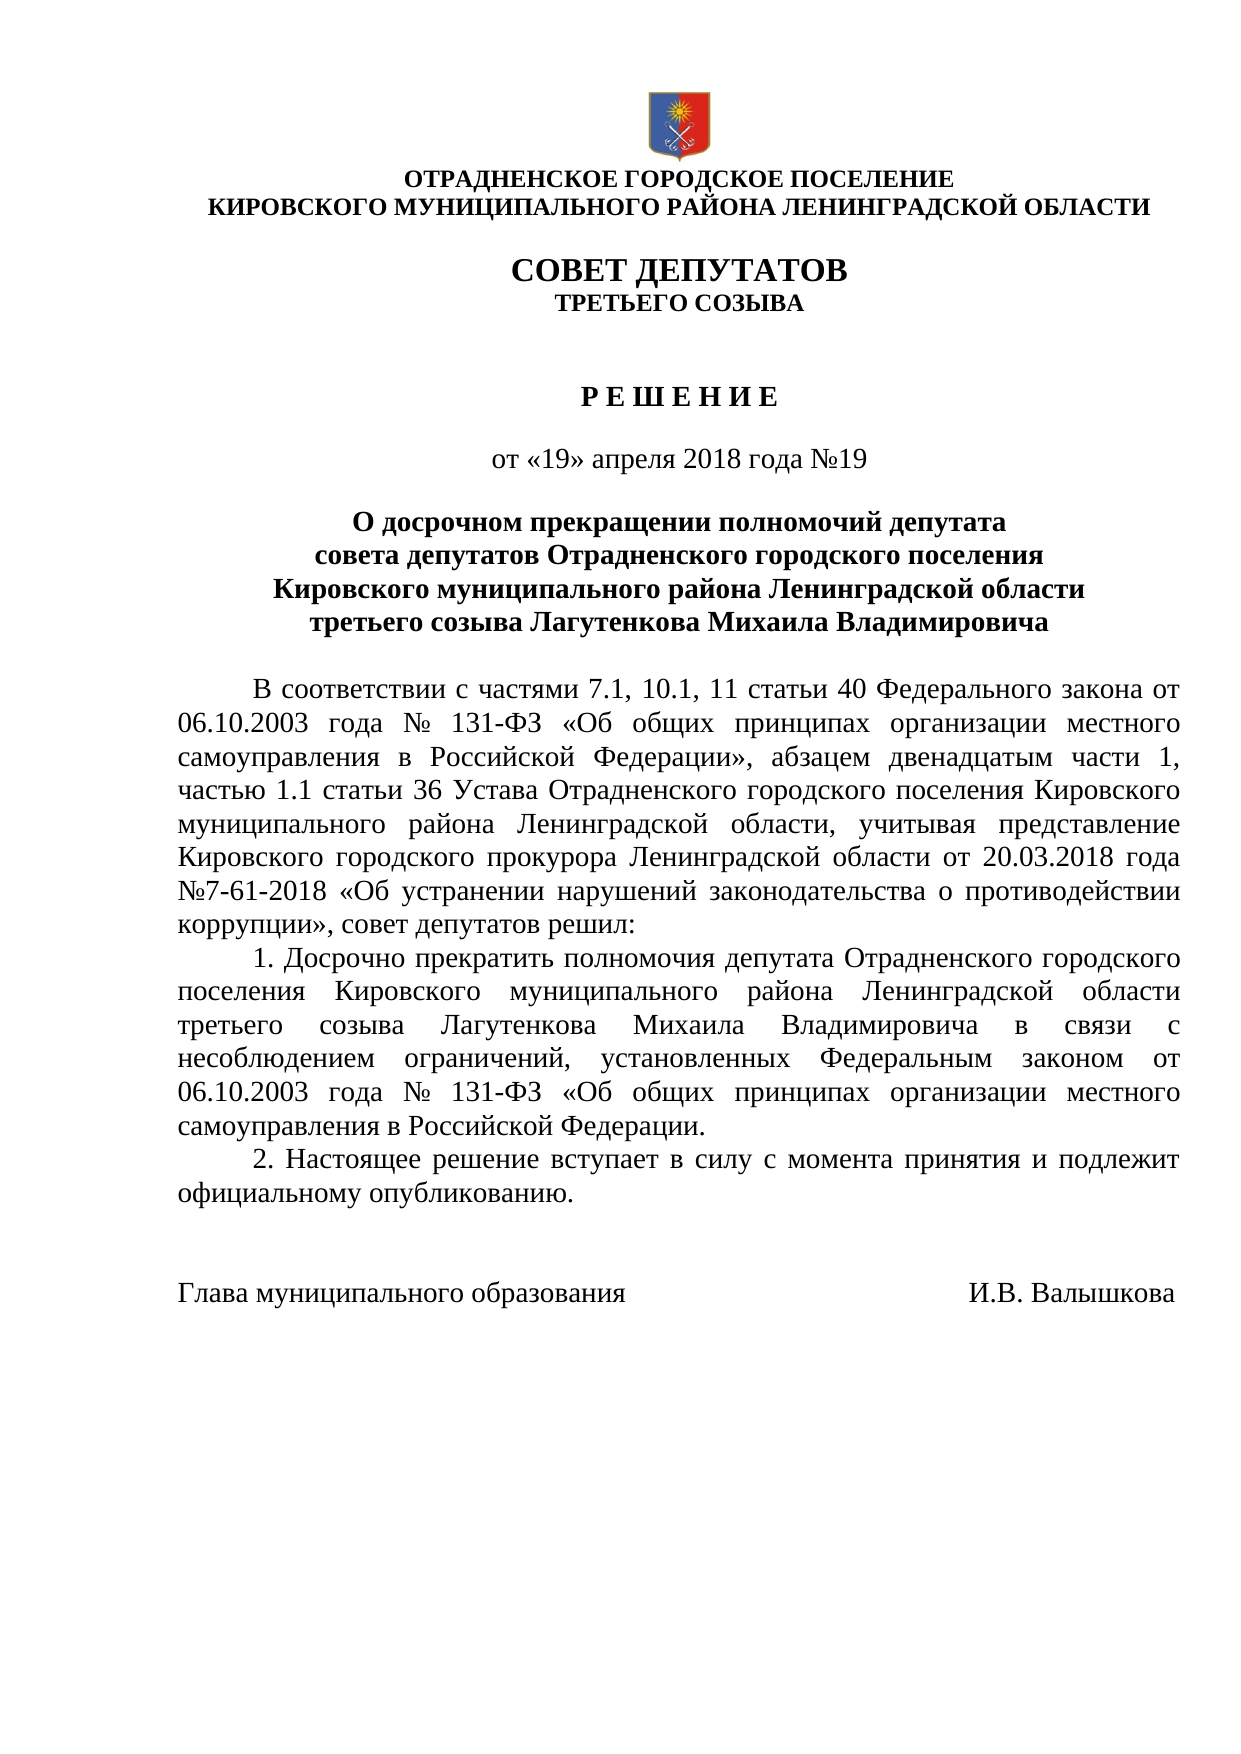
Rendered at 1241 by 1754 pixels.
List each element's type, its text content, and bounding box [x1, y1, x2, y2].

text Глава муниципального образования И.В. Валышкова [177, 1275, 1181, 1309]
text третьего созыва Лагутенкова Михаила Владимировича [177, 604, 1181, 638]
text СОВЕТ ДЕПУТАТОВ [177, 250, 1181, 288]
text 2. Настоящее решение вступает в силу с момента принятия и подлежит официальному опубликованию. [177, 1141, 1181, 1208]
text Р Е Ш Е Н И Е [177, 379, 1181, 413]
text совета депутатов Отрадненского городского поселения [177, 537, 1181, 571]
picture [642, 88, 717, 164]
text ТРЕТЬЕГО СОЗЫВА [177, 288, 1181, 317]
text ОТРАДНЕНСКОЕ ГОРОДСКОЕ ПОСЕЛЕНИЕ [177, 164, 1181, 192]
text 1. Досрочно прекратить полномочия депутата Отрадненского городского поселения Кировского муниципального района Ленинградской области третьего созыва Лагутенкова Михаила Владимировича в связи с несоблюдением ограничений, установленных Федеральным законом от 06.10.2003 года № 131-ФЗ «Об общих принципах организации местного самоуправления в Российской Федерации. [177, 940, 1181, 1141]
text от «19» апреля 2018 года №19 [177, 442, 1181, 475]
text КИРОВСКОГО МУНИЦИПАЛЬНОГО РАЙОНА ЛЕНИНГРАДСКОЙ ОБЛАСТИ [177, 192, 1181, 221]
text О досрочном прекращении полномочий депутата [177, 504, 1181, 537]
text Кировского муниципального района Ленинградской области [177, 571, 1181, 604]
text В соответствии с частями 7.1, 10.1, 11 статьи 40 Федерального закона от 06.10.2003 года № 131-ФЗ «Об общих принципах организации местного самоуправления в Российской Федерации», абзацем двенадцатым части 1, частью 1.1 статьи 36 Устава Отрадненского городского поселения Кировского муниципального района Ленинградской области, учитывая представление Кировского городского прокурора Ленинградской области от 20.03.2018 года №7-61-2018 «Об устранении нарушений законодательства о противодействии коррупции», совет депутатов решил: [177, 672, 1181, 940]
